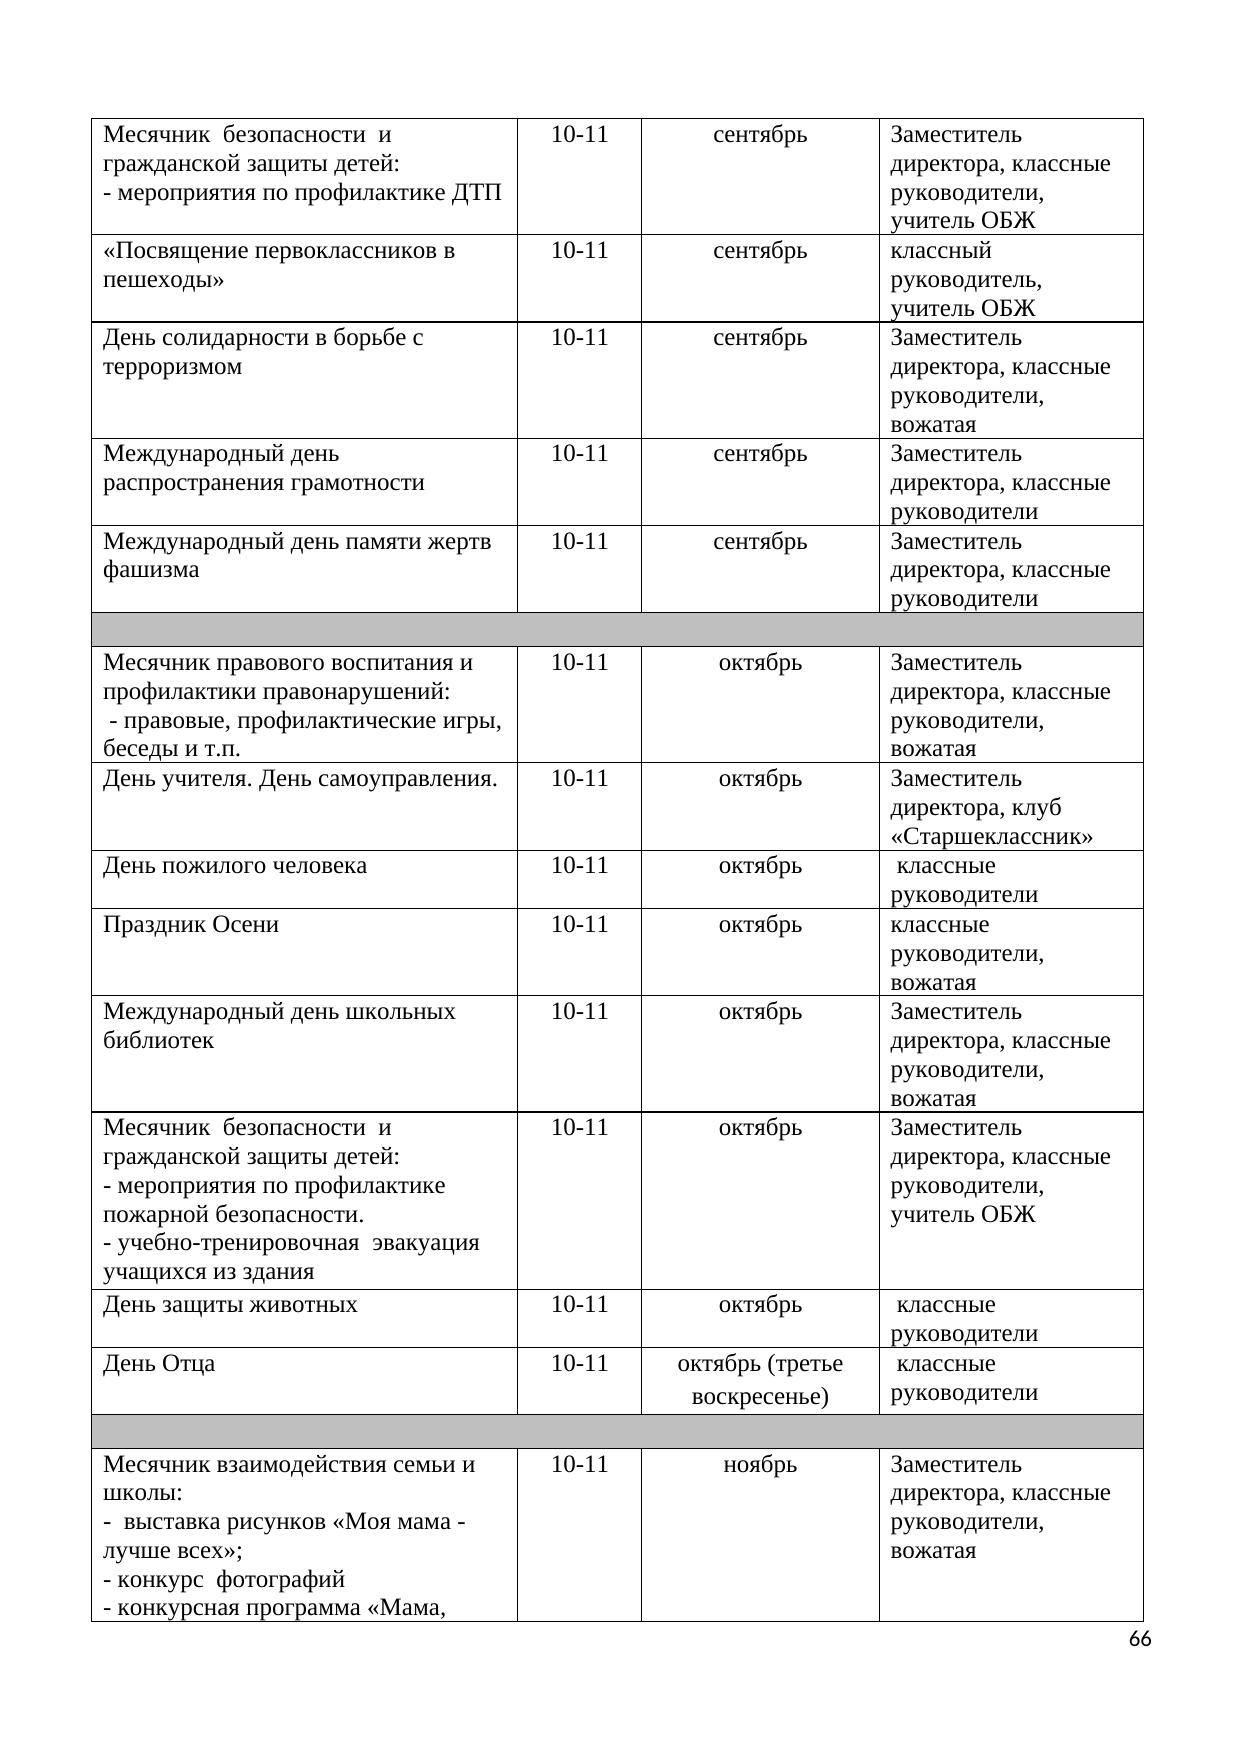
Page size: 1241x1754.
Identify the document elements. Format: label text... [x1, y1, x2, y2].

table_cell День Отца [92, 1348, 517, 1414]
table_cell 10-11 [518, 909, 641, 995]
table_cell классные руководители [880, 1348, 1143, 1414]
table_cell День пожилого человека [92, 851, 517, 908]
table_cell Международный день школьных библиотек [92, 996, 517, 1111]
table_cell октябрь [642, 851, 879, 908]
table_cell 10-11 [518, 647, 641, 762]
table_cell Праздник Осени [92, 909, 517, 995]
table_cell сентябрь [642, 323, 879, 437]
table_cell 10-11 [518, 119, 641, 234]
table_cell Заместитель директора, классные руководители [880, 526, 1143, 612]
table_cell классные руководители [880, 1290, 1143, 1347]
table_cell 10-11 [518, 996, 641, 1111]
table_cell сентябрь [642, 235, 879, 321]
table_cell классные руководители, вожатая [880, 909, 1143, 995]
table_cell октябрь [642, 909, 879, 995]
table_cell Заместитель директора, клуб «Старшеклассник» [880, 763, 1143, 849]
table_cell День защиты животных [92, 1290, 517, 1347]
table_cell Месячник безопасности и гражданской защиты детей: - мероприятия по профилактике пожарной безопасности. - учебно-тренировочная эвакуация учащихся из здания [92, 1113, 517, 1288]
table_cell Заместитель директора, классные руководители, вожатая [880, 323, 1143, 437]
table_cell классные руководители [880, 851, 1143, 908]
table_cell Международный день памяти жертв фашизма [92, 526, 517, 612]
table_cell сентябрь [642, 526, 879, 612]
table_cell Международный день распространения грамотности [92, 439, 517, 525]
table_cell октябрь [642, 996, 879, 1111]
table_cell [880, 1449, 1143, 1621]
table_cell [92, 1415, 1143, 1448]
table_cell сентябрь [642, 439, 879, 525]
table_cell 10-11 [518, 1290, 641, 1347]
table_cell Заместитель директора, классные руководители, вожатая [880, 647, 1143, 762]
table_cell ноябрь [642, 1449, 879, 1621]
table_cell 10-11 [518, 763, 641, 849]
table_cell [92, 1449, 517, 1621]
table_cell сентябрь [642, 119, 879, 234]
table_cell Заместитель директора, классные руководители, учитель ОБЖ [880, 119, 1143, 234]
table_cell 10-11 [518, 1113, 641, 1288]
table_cell Месячник безопасности и гражданской защиты детей: - мероприятия по профилактике ДТП [92, 119, 517, 234]
table_cell 10-11 [518, 439, 641, 525]
table_cell классный руководитель, учитель ОБЖ [880, 235, 1143, 321]
table_cell Месячник правового воспитания и профилактики правонарушений: - правовые, профилактические игры, беседы и т.п. [92, 647, 517, 762]
table_cell 10-11 [518, 1348, 641, 1414]
table_cell Заместитель директора, классные руководители, учитель ОБЖ [880, 1113, 1143, 1288]
table_cell 10-11 [518, 526, 641, 612]
table_cell 10-11 [518, 1449, 641, 1621]
table_cell 10-11 [518, 323, 641, 437]
table_cell Заместитель директора, классные руководители, вожатая [880, 996, 1143, 1111]
table_cell октябрь [642, 647, 879, 762]
table_cell [92, 613, 1143, 646]
table_cell октябрь (третье воскресенье) [642, 1348, 879, 1414]
table_cell Заместитель директора, классные руководители [880, 439, 1143, 525]
table_cell 10-11 [518, 851, 641, 908]
table_cell «Посвящение первоклассников в пешеходы» [92, 235, 517, 321]
table_cell 10-11 [518, 235, 641, 321]
table_cell октябрь [642, 1113, 879, 1288]
table_cell октябрь [642, 1290, 879, 1347]
table_cell октябрь [642, 763, 879, 849]
table_cell День учителя. День самоуправления. [92, 763, 517, 849]
table_cell День солидарности в борьбе с терроризмом [92, 323, 517, 437]
